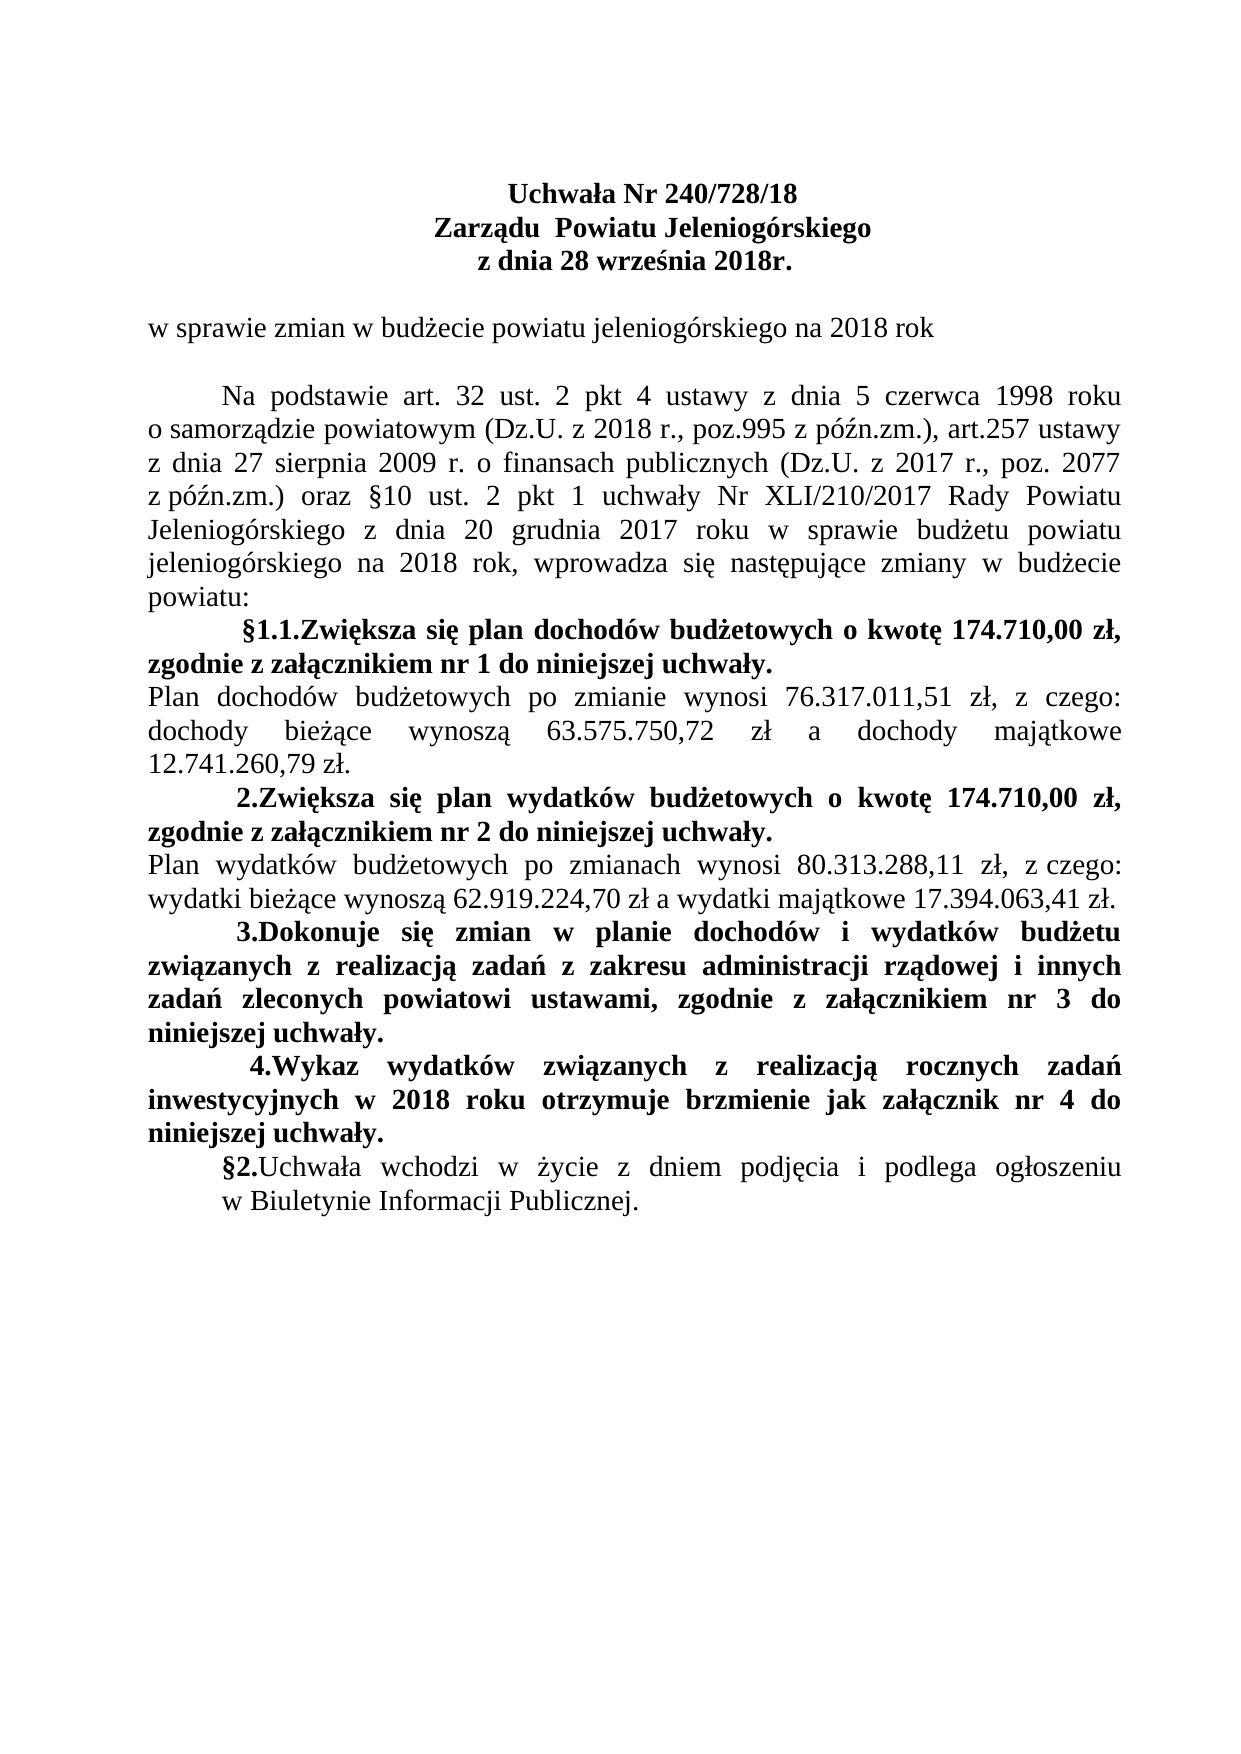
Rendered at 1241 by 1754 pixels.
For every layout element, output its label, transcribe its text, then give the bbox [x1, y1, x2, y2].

text 4.Wykaz wydatków związanych z realizacją rocznych zadań inwestycyjnych w 2018 roku otrzymuje brzmienie jak załącznik nr 4 do niniejszej uchwały. [148, 1048, 1122, 1149]
text w sprawie zmian w budżecie powiatu jeleniogórskiego na 2018 rok [148, 311, 1122, 344]
text Zarządu Powiatu Jeleniogórskiego [148, 210, 1157, 243]
text Uchwała Nr 240/728/18 [148, 176, 1157, 210]
text §1.1.Zwiększa się plan dochodów budżetowych o kwotę 174.710,00 zł, zgodnie z załącznikiem nr 1 do niniejszej uchwały. [148, 612, 1122, 679]
text 3.Dokonuje się zmian w planie dochodów i wydatków budżetu związanych z realizacją zadań z zakresu administracji rządowej i innych zadań zleconych powiatowi ustawami, zgodnie z załącznikiem nr 3 do niniejszej uchwały. [148, 914, 1122, 1048]
text §2.Uchwała wchodzi w życie z dniem podjęcia i podlega ogłoszeniu w Biuletynie Informacji Publicznej. [221, 1149, 1122, 1216]
text z dnia 28 września 2018r. [148, 243, 1122, 277]
text 2.Zwiększa się plan wydatków budżetowych o kwotę 174.710,00 zł, zgodnie z załącznikiem nr 2 do niniejszej uchwały. [148, 780, 1122, 847]
text Na podstawie art. 32 ust. 2 pkt 4 ustawy z dnia 5 czerwca 1998 roku o samorządzie powiatowym (Dz.U. z 2018 r., poz.995 z późn.zm.), art.257 ustawy z dnia 27 sierpnia 2009 r. o finansach publicznych (Dz.U. z 2017 r., poz. 2077 z późn.zm.) oraz §10 ust. 2 pkt 1 uchwały Nr XLI/210/2017 Rady Powiatu Jeleniogórskiego z dnia 20 grudnia 2017 roku w sprawie budżetu powiatu jeleniogórskiego na 2018 rok, wprowadza się następujące zmiany w budżecie powiatu: [148, 378, 1122, 612]
text Plan wydatków budżetowych po zmianach wynosi 80.313.288,11 zł, z czego: wydatki bieżące wynoszą 62.919.224,70 zł a wydatki majątkowe 17.394.063,41 zł. [148, 847, 1122, 914]
text Plan dochodów budżetowych po zmianie wynosi 76.317.011,51 zł, z czego: dochody bieżące wynoszą 63.575.750,72 zł a dochody majątkowe 12.741.260,79 zł. [148, 679, 1122, 780]
